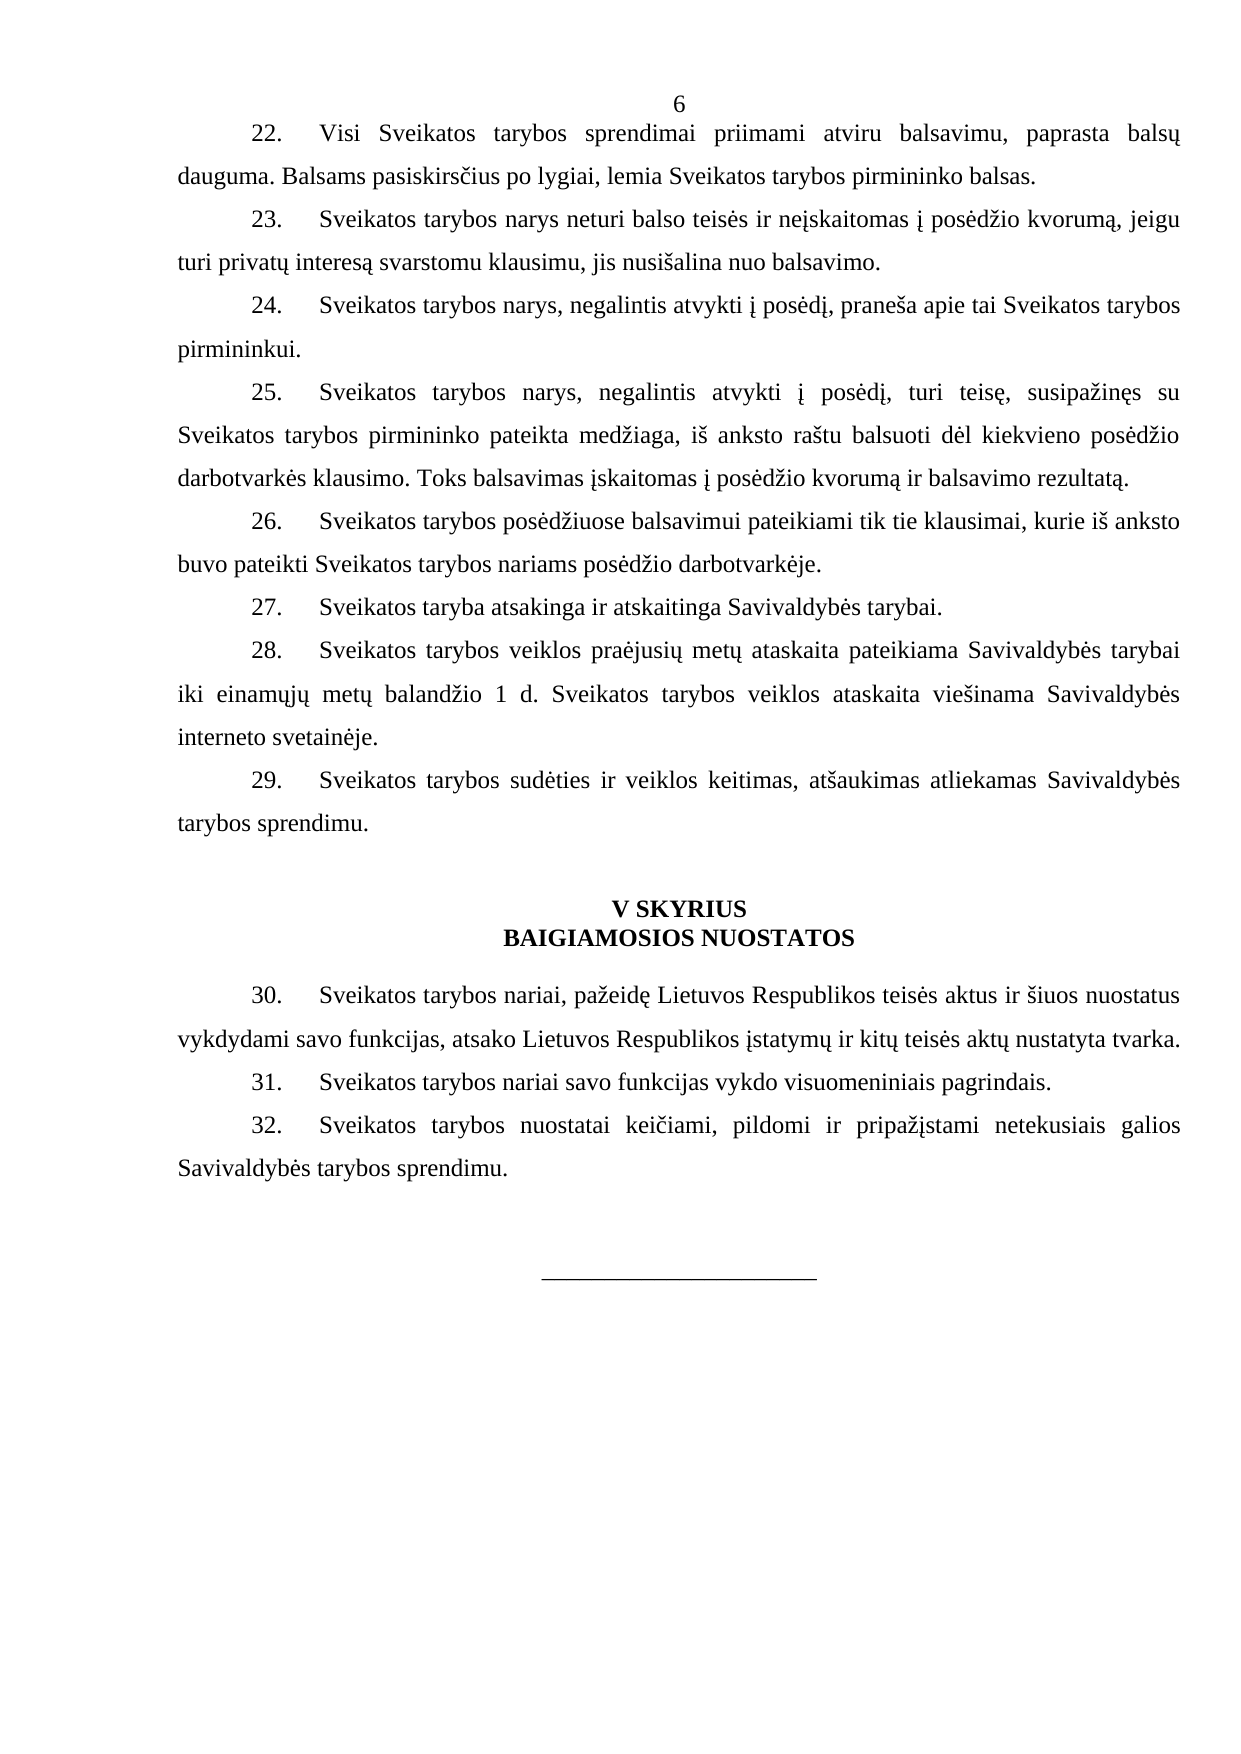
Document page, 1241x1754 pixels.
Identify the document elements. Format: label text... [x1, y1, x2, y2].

text ______________________ [177, 1254, 1181, 1283]
list Sveikatos tarybos narys, negalintis atvykti į posėdį, turi teisę, susipažinęs su Sveikatos tarybos pirmininko pateikta medžiaga, iš anksto raštu balsuoti dėl kiekvieno posėdžio darbotvarkės klausimo. Toks balsavimas įskaitomas į posėdžio kvorumą ir balsavimo rezultatą. [177, 377, 1181, 492]
list Sveikatos tarybos narys neturi balso teisės ir neįskaitomas į posėdžio kvorumą, jeigu turi privatų interesą svarstomu klausimu, jis nusišalina nuo balsavimo. [177, 204, 1181, 276]
list Sveikatos tarybos nariai, pažeidę Lietuvos Respublikos teisės aktus ir šiuos nuostatus vykdydami savo funkcijas, atsako Lietuvos Respublikos įstatymų ir kitų teisės aktų nustatyta tvarka. [177, 981, 1181, 1052]
list Sveikatos tarybos nuostatai keičiami, pildomi ir pripažįstami netekusiais galios Savivaldybės tarybos sprendimu. [177, 1110, 1181, 1182]
list Sveikatos tarybos posėdžiuose balsavimui pateikiami tik tie klausimai, kurie iš anksto buvo pateikti Sveikatos tarybos nariams posėdžio darbotvarkėje. [177, 506, 1181, 578]
text BAIGIAMOSIOS NUOSTATOS [177, 923, 1181, 952]
list Sveikatos tarybos sudėties ir veiklos keitimas, atšaukimas atliekamas Savivaldybės tarybos sprendimu. [177, 765, 1181, 837]
list Sveikatos tarybos nariai savo funkcijas vykdo visuomeniniais pagrindais. [177, 1067, 1181, 1096]
list Sveikatos tarybos narys, negalintis atvykti į posėdį, praneša apie tai Sveikatos tarybos pirmininkui. [177, 291, 1181, 362]
text V SKYRIUS [177, 894, 1181, 923]
list Sveikatos taryba atsakinga ir atskaitinga Savivaldybės tarybai. [177, 592, 1181, 621]
list Sveikatos tarybos veiklos praėjusių metų ataskaita pateikiama Savivaldybės tarybai iki einamųjų metų balandžio 1 d. Sveikatos tarybos veiklos ataskaita viešinama Savivaldybės interneto svetainėje. [177, 636, 1181, 751]
list Visi Sveikatos tarybos sprendimai priimami atviru balsavimu, paprasta balsų dauguma. Balsams pasiskirsčius po lygiai, lemia Sveikatos tarybos pirmininko balsas. [177, 118, 1181, 190]
